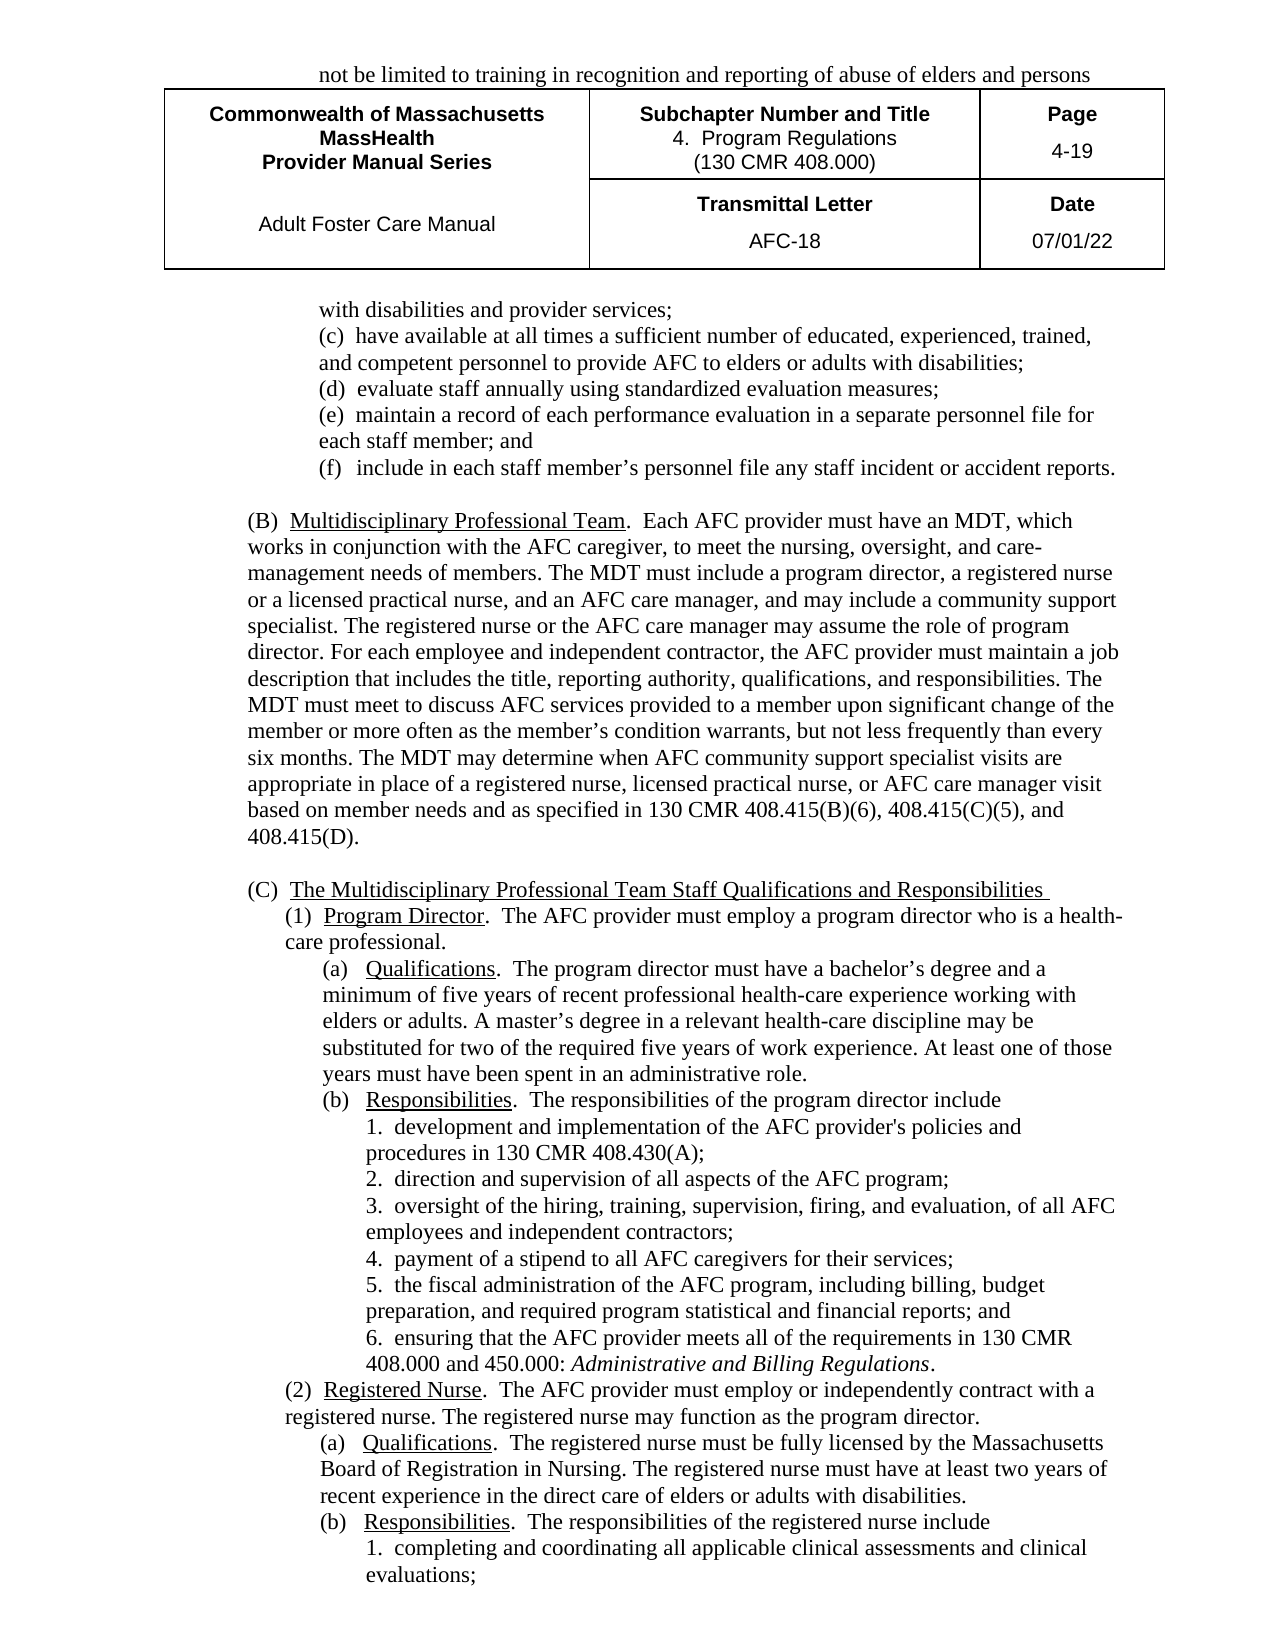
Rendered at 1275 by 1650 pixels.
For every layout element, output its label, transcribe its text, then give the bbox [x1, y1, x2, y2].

text 1. development and implementation of the AFC provider's policies and procedures in 130 CMR 408.430(A); [366, 1113, 1125, 1166]
text (B) Multidisciplinary Professional Team. Each AFC provider must have an MDT, which works in conjunction with the AFC caregiver, to meet the nursing, oversight, and care-management needs of members. The MDT must include a program director, a registered nurse or a licensed practical nurse, and an AFC care manager, and may include a community support specialist. The registered nurse or the AFC care manager may assume the role of program director. For each employee and independent contractor, the AFC provider must maintain a job description that includes the title, reporting authority, qualifications, and responsibilities. The MDT must meet to discuss AFC services provided to a member upon significant change of the member or more often as the member’s condition warrants, but not less frequently than every six months. The MDT may determine when AFC community support specialist visits are appropriate in place of a registered nurse, licensed practical nurse, or AFC care manager visit based on member needs and as specified in 130 CMR 408.415(B)(6), 408.415(C)(5), and 408.415(D). [247, 507, 1125, 849]
text (d) evaluate staff annually using standardized evaluation measures; [319, 375, 1125, 401]
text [319, 62, 1125, 88]
table_header Commonwealth of Massachusetts MassHealth Provider Manual Series [165, 90, 589, 178]
text (b) Responsibilities. The responsibilities of the registered nurse include [320, 1508, 1125, 1534]
table_cell Adult Foster Care Manual [165, 178, 589, 268]
text (c) have available at all times a sufficient number of educated, experienced, trained, and competent personnel to provide AFC to elders or adults with disabilities; [319, 322, 1125, 375]
table_header Page 4-19 [981, 90, 1164, 178]
text (e) maintain a record of each performance evaluation in a separate personnel file for each staff member; and [319, 401, 1125, 454]
text (a) Qualifications. The registered nurse must be fully licensed by the Massachusetts Board of Registration in Nursing. The registered nurse must have at least two years of recent experience in the direct care of elders or adults with disabilities. [320, 1429, 1125, 1508]
text 1. completing and coordinating all applicable clinical assessments and clinical evaluations; [366, 1534, 1125, 1587]
table_header Subchapter Number and Title 4. Program Regulations (130 CMR 408.000) [590, 90, 979, 178]
text (a) Qualifications. The program director must have a bachelor’s degree and a minimum of five years of recent professional health-care experience working with elders or adults. A master’s degree in a relevant health-care discipline may be substituted for two of the required five years of work experience. At least one of those years must have been spent in an administrative role. [322, 955, 1125, 1086]
list include in each staff member’s personnel file any staff incident or accident reports. [319, 454, 1125, 480]
text 2. direction and supervision of all aspects of the AFC program; [366, 1166, 1125, 1192]
text (C) The Multidisciplinary Professional Team Staff Qualifications and Responsibilities [247, 876, 1125, 902]
text 3. oversight of the hiring, training, supervision, firing, and evaluation, of all AFC employees and independent contractors; [366, 1192, 1125, 1244]
text (2) Registered Nurse. The AFC provider must employ or independently contract with a registered nurse. The registered nurse may function as the program director. [285, 1376, 1125, 1429]
text 5. the fiscal administration of the AFC program, including billing, budget preparation, and required program statistical and financial reports; and [366, 1271, 1125, 1324]
text with disabilities and provider services; [319, 296, 1125, 322]
text 6. ensuring that the AFC provider meets all of the requirements in 130 CMR 408.000 and 450.000: Administrative and Billing Regulations. [366, 1324, 1125, 1376]
table_cell Transmittal Letter AFC-18 [590, 180, 979, 268]
table_cell Date 07/01/22 [981, 180, 1164, 268]
text (1) Program Director. The AFC provider must employ a program director who is a health-care professional. [285, 902, 1125, 955]
text 4. payment of a stipend to all AFC caregivers for their services; [366, 1244, 1125, 1271]
text (b) Responsibilities. The responsibilities of the program director include [322, 1086, 1125, 1113]
